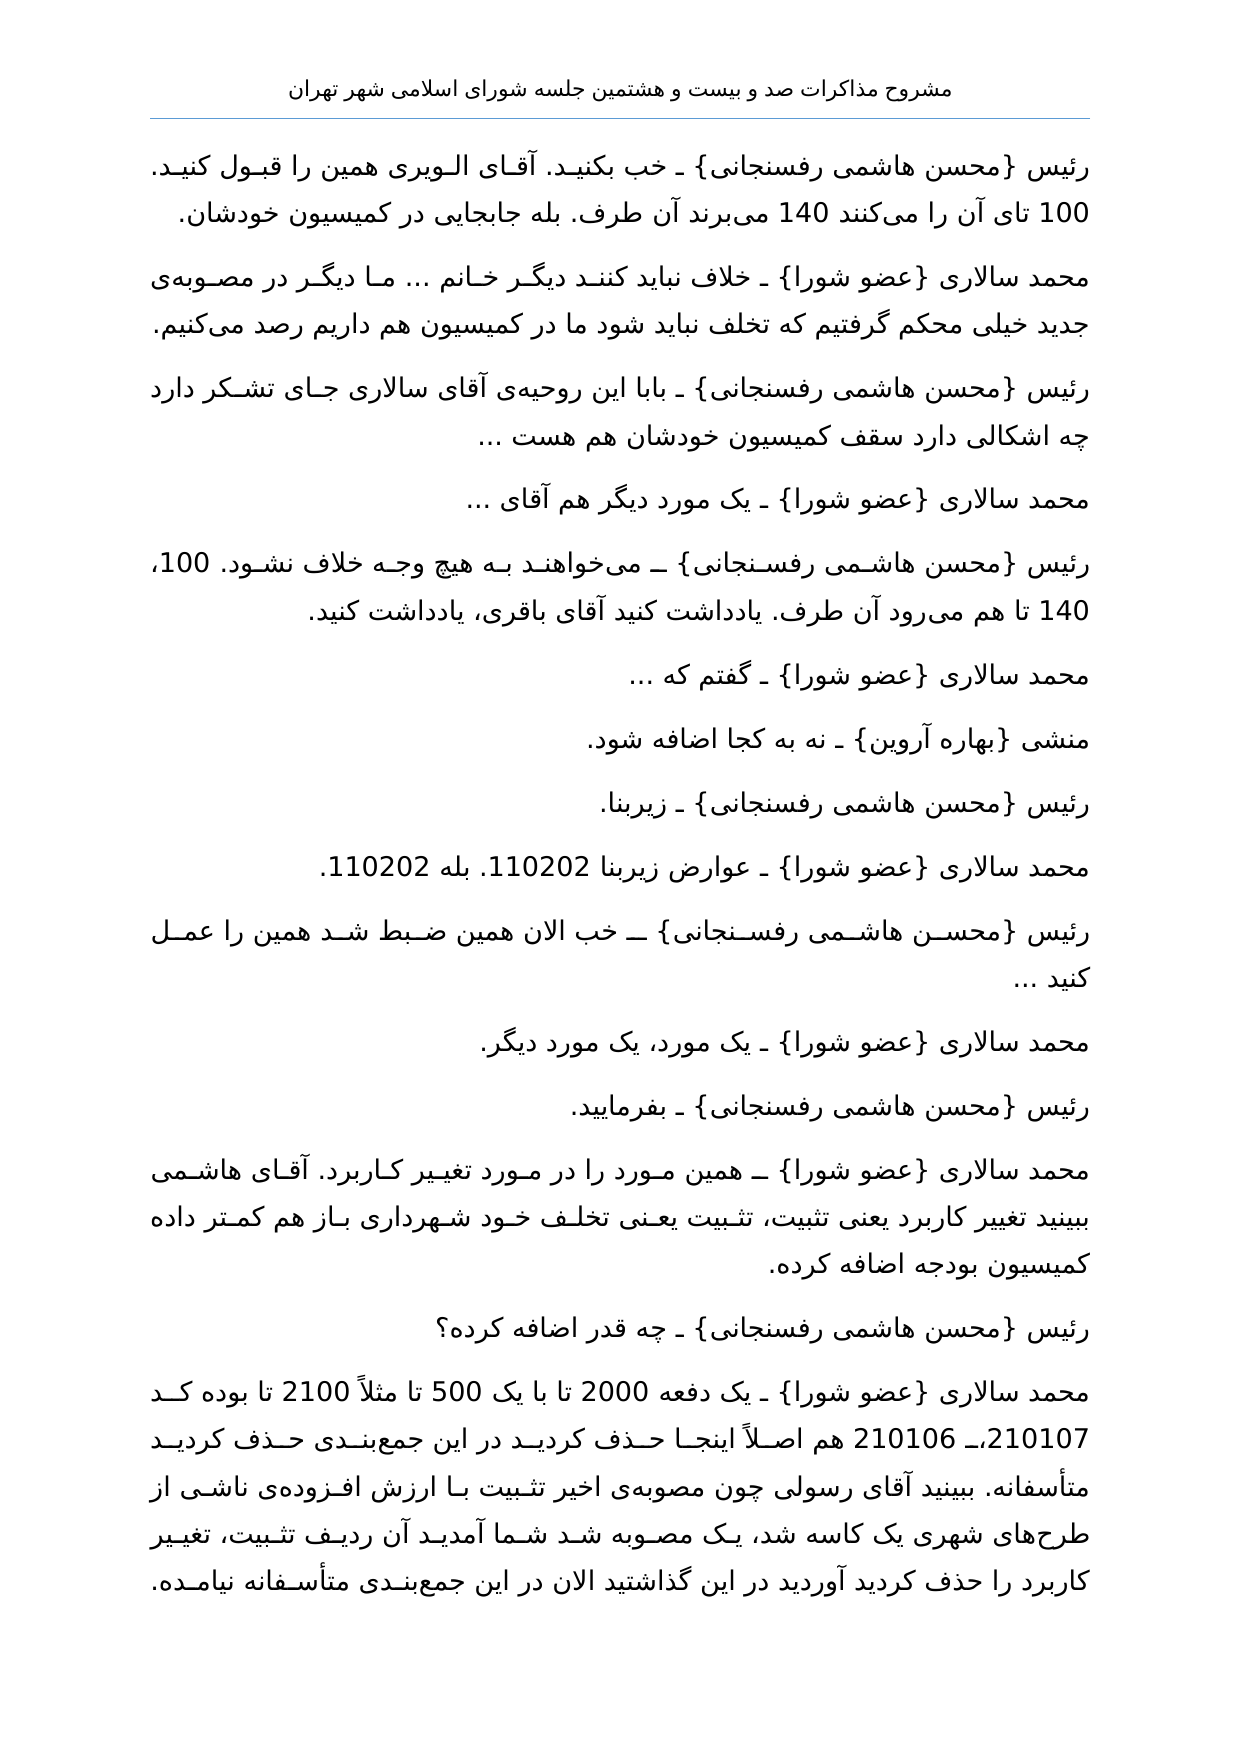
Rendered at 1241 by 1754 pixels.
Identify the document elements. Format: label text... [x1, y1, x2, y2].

text رئیس {محسن هاشمی رفسنجانی} ـ می‌خواهند به هیچ وجه خلاف نشود. 100، 140 تا هم می‌رود آن طرف. یادداشت کنید آقای باقری، یادداشت کنید. [150, 548, 1090, 627]
text رئیس {محسن هاشمی رفسنجانی} ـ زیربنا. [150, 787, 1090, 818]
text محمد سالاری {عضو شورا} ـ گفتم که ... [150, 659, 1090, 691]
text رئیس {محسن هاشمی رفسنجانی} ـ خب الان همین ضبط شد همین را عمل کنید ... [150, 915, 1090, 994]
text رئیس {محسن هاشمی رفسنجانی} ـ خب بکنید. آقای الویری همین را قبول کنید. 100 تای آن را می‌کنند 140 می‌برند آن‌ طرف. بله جابجایی در کمیسیون خودشان. [150, 150, 1090, 229]
text محمد سالاری {عضو شورا} ـ عوارض زیربنا 110202. بله 110202. [150, 851, 1090, 882]
text محمد سالاری {عضو شورا} ـ خلاف نباید کنند دیگر خانم ... ما دیگر در مصوبه‌ی جدید خیلی محکم گرفتیم که تخلف نباید شود ما در کمیسیون هم داریم رصد می‌کنیم. [150, 261, 1090, 340]
text محمد سالاری {عضو شورا} ـ یک مورد، یک مورد دیگر. [150, 1026, 1090, 1058]
text رئیس {محسن هاشمی رفسنجانی} ـ بفرمایید. [150, 1090, 1090, 1122]
text رئیس {محسن هاشمی رفسنجانی} ـ چه قدر اضافه کرده؟ [150, 1312, 1090, 1344]
text محمد سالاری {عضو شورا} ـ یک مورد دیگر هم آقای ... [150, 484, 1090, 515]
text رئیس {محسن هاشمی رفسنجانی} ـ بابا این روحیه‌ی آقای سالاری جای تشکر دارد چه اشکالی دارد سقف کمیسیون خودشان هم هست ... [150, 372, 1090, 451]
text محمد سالاری {عضو شورا} ـ همین مورد را در مورد تغییر کاربرد. آقای هاشمی ببینید تغییر کاربرد یعنی تثبیت، تثبیت یعنی تخلف خود شهرداری باز هم کمتر داده کمیسیون بودجه اضافه کرده. [150, 1154, 1090, 1280]
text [150, 1376, 1090, 1597]
text منشی {بهاره آروین} ـ نه به کجا اضافه شود. [150, 723, 1090, 754]
